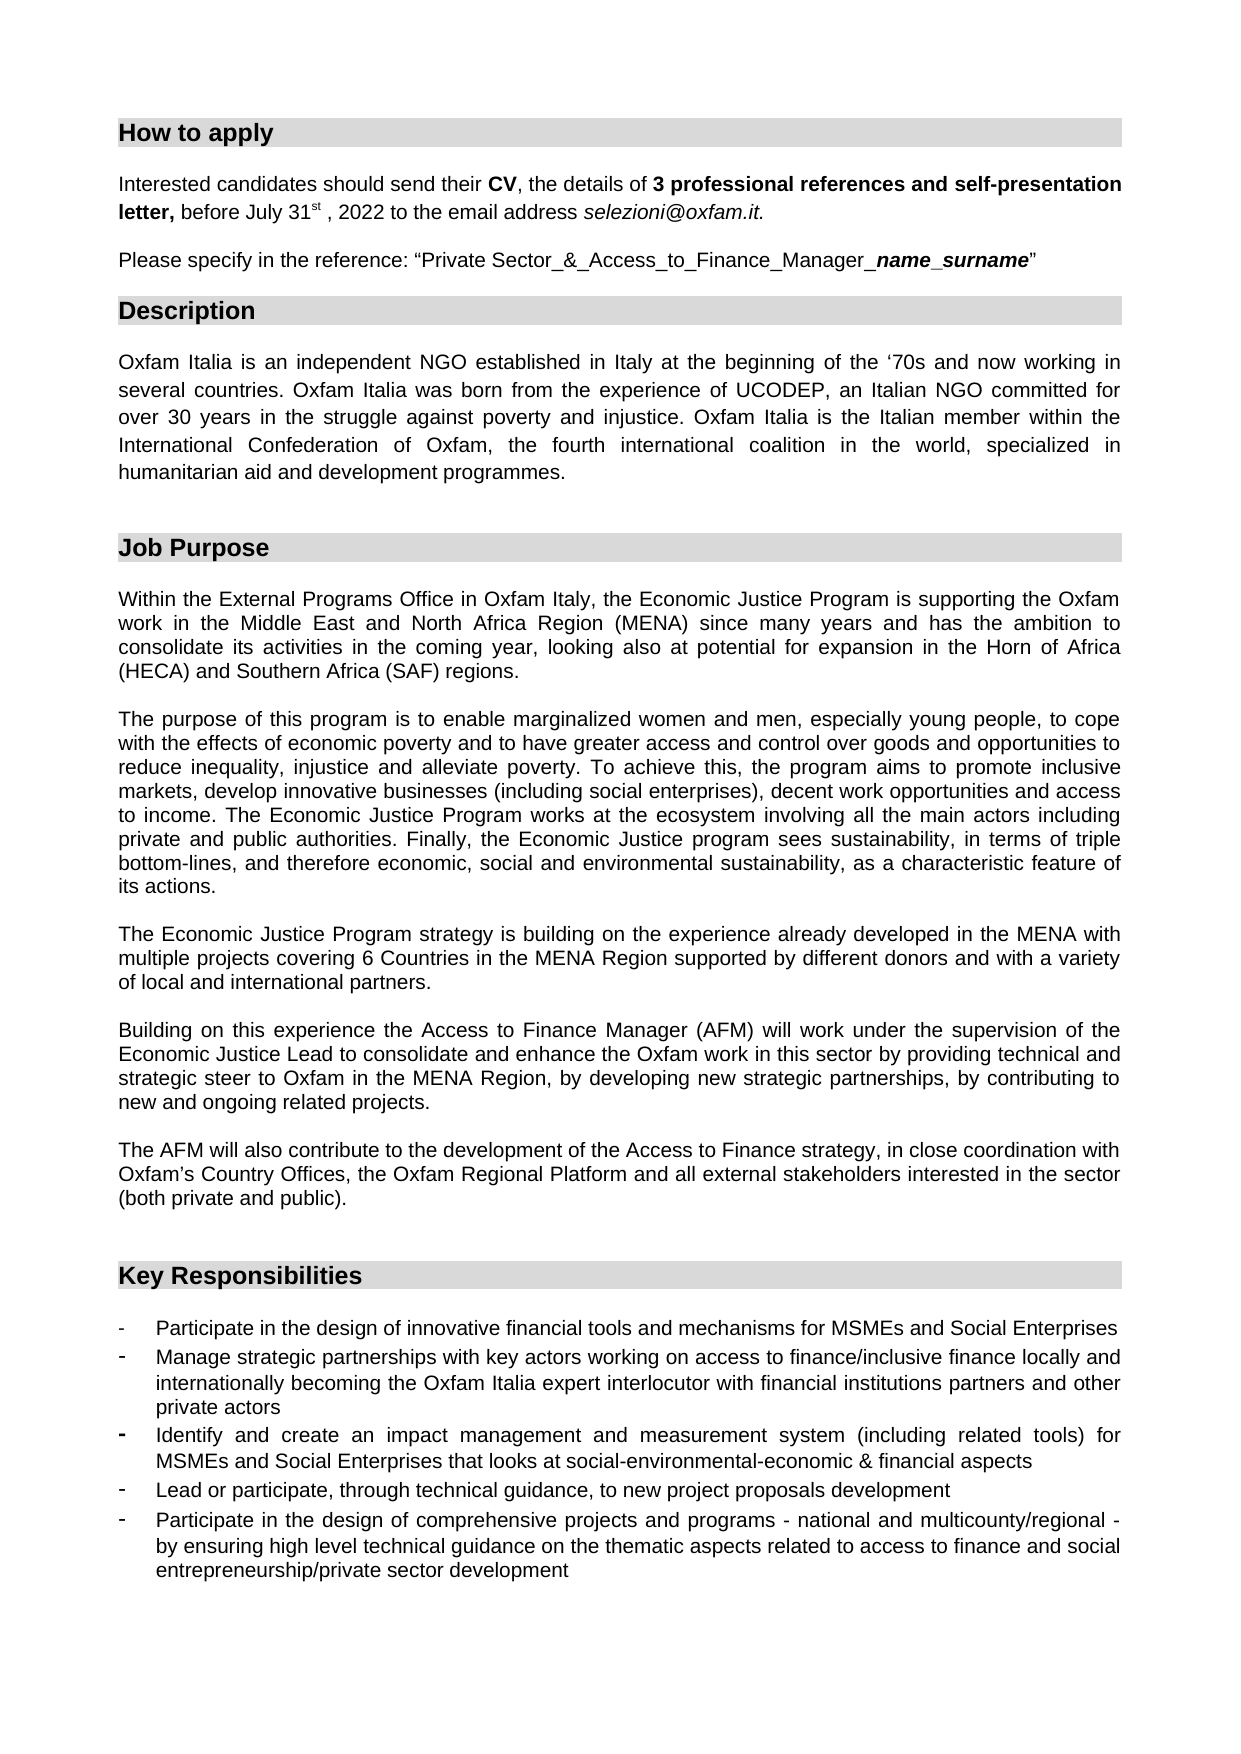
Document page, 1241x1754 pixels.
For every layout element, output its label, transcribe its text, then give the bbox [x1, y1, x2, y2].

text Within the External Programs Office in Oxfam Italy, the Economic Justice Program is supporting the Oxfam work in the Middle East and North Africa Region (MENA) since many years and has the ambition to consolidate its activities in the coming year, looking also at potential for expansion in the Horn of Africa (HECA) and Southern Africa (SAF) regions. [118, 587, 1122, 683]
text Please specify in the reference: “Private Sector_&_Access_to_Finance_Manager_name_surname” [118, 248, 1122, 272]
text Interested candidates should send their CV, the details of 3 professional references and self-presentation letter, before July 31st , 2022 to the email address selezioni@oxfam.it. [118, 172, 1122, 223]
text Oxfam Italia is an independent NGO established in Italy at the beginning of the ‘70s and now working in several countries. Oxfam Italia was born from the experience of UCODEP, an Italian NGO committed for over 30 years in the struggle against poverty and injustice. Oxfam Italia is the Italian member within the International Confederation of Oxfam, the fourth international coalition in the world, specialized in humanitarian aid and development programmes. [118, 456, 1122, 484]
text How to apply [118, 118, 1122, 147]
text The purpose of this program is to enable marginalized women and men, especially young people, to cope with the effects of economic poverty and to have greater access and control over goods and opportunities to reduce inequality, injustice and alleviate poverty. To achieve this, the program aims to promote inclusive markets, develop innovative businesses (including social enterprises), decent work opportunities and access to income. The Economic Justice Program works at the ecosystem involving all the main actors including private and public authorities. Finally, the Economic Justice program sees sustainability, in terms of triple bottom-lines, and therefore economic, social and environmental sustainability, as a characteristic feature of its actions. [118, 707, 1122, 898]
text Job Purpose [118, 533, 1122, 562]
text The AFM will also contribute to the development of the Access to Finance strategy, in close coordination with Oxfam’s Country Offices, the Oxfam Regional Platform and all external stakeholders interested in the sector (both private and public). [118, 1138, 1122, 1210]
text Description [118, 296, 1122, 325]
text Key Responsibilities [118, 1261, 1122, 1289]
list Lead or participate, through technical guidance, to new project proposals development [118, 1473, 1122, 1503]
text The Economic Justice Program strategy is building on the experience already developed in the MENA with multiple projects covering 6 Countries in the MENA Region supported by different donors and with a variety of local and international partners. [118, 922, 1122, 994]
list Participate in the design of comprehensive projects and programs - national and multicounty/regional - by ensuring high level technical guidance on the thematic aspects related to access to finance and social entrepreneurship/private sector development [118, 1503, 1122, 1582]
text Building on this experience the Access to Finance Manager (AFM) will work under the supervision of the Economic Justice Lead to consolidate and enhance the Oxfam work in this sector by providing technical and strategic steer to Oxfam in the MENA Region, by developing new strategic partnerships, by contributing to new and ongoing related projects. [118, 1018, 1122, 1114]
list Manage strategic partnerships with key actors working on access to finance/inclusive finance locally and internationally becoming the Oxfam Italia expert interlocutor with financial institutions partners and other private actors [118, 1340, 1122, 1418]
list Identify and create an impact management and measurement system (including related tools) for MSMEs and Social Enterprises that looks at social-environmental-economic & financial aspects [118, 1418, 1122, 1473]
list Participate in the design of innovative financial tools and mechanisms for MSMEs and Social Enterprises [118, 1315, 1122, 1340]
